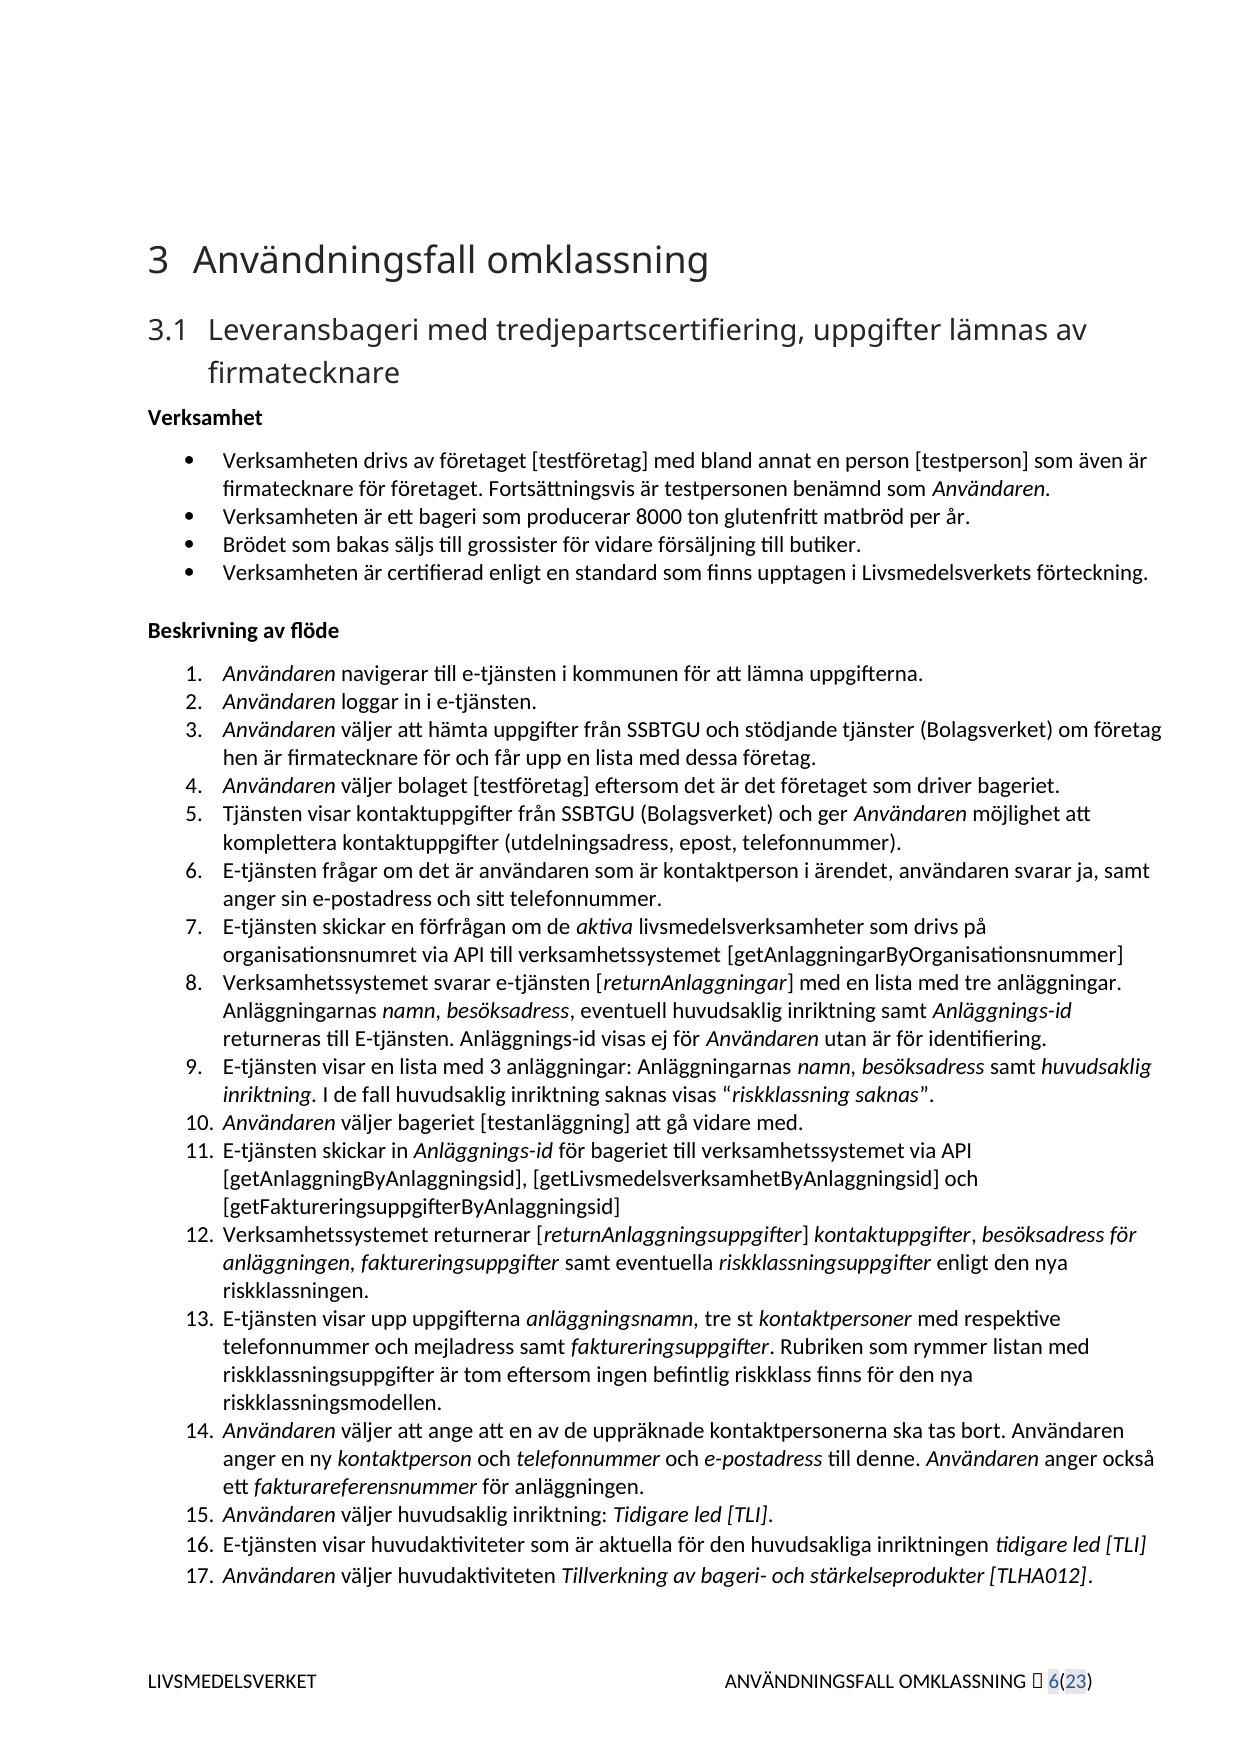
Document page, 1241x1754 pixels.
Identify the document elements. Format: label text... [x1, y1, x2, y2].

list E-tjänsten visar upp uppgifterna anläggningsnamn, tre st kontaktpersoner med respektive telefonnummer och mejladress samt faktureringsuppgifter. Rubriken som rymmer listan med riskklassningsuppgifter är tom eftersom ingen befintlig riskklass finns för den nya riskklassningsmodellen. [185, 1304, 1167, 1416]
list Användaren väljer bageriet [testanläggning] att gå vidare med. [185, 1108, 1167, 1136]
list Tjänsten visar kontaktuppgifter från SSBTGU (Bolagsverket) och ger Användaren möjlighet att komplettera kontaktuppgifter (utdelningsadress, epost, telefonnummer). [185, 799, 1167, 856]
subtitle Leveransbageri med tredjepartscertifiering, uppgifter lämnas av firmatecknare [148, 309, 1167, 392]
list Användaren väljer huvudsaklig inriktning: Tidigare led [TLI]. [185, 1500, 1167, 1528]
list Verksamheten är ett bageri som producerar 8000 ton glutenfritt matbröd per år. [185, 502, 1167, 530]
list Användaren väljer bolaget [testföretag] eftersom det är det företaget som driver bageriet. [185, 771, 1167, 799]
list Användaren navigerar till e-tjänsten i kommunen för att lämna uppgifterna. [185, 659, 1167, 687]
text Verksamhet [148, 403, 1167, 431]
list Användaren väljer att ange att en av de uppräknade kontaktpersonerna ska tas bort. Användaren anger en ny kontaktperson och telefonnummer och e-postadress till denne. Användaren anger också ett fakturareferensnummer för anläggningen. [185, 1416, 1167, 1500]
list Verksamheten är certifierad enligt en standard som finns upptagen i Livsmedelsverkets förteckning. [185, 558, 1167, 586]
list Användaren loggar in i e-tjänsten. [185, 687, 1167, 715]
text Beskrivning av flöde [148, 586, 1167, 644]
list E-tjänsten skickar en förfrågan om de aktiva livsmedelsverksamheter som drivs på organisationsnumret via API till verksamhetssystemet [getAnlaggningarByOrganisationsnummer] [185, 912, 1167, 968]
list Verksamhetssystemet svarar e-tjänsten [returnAnlaggningar] med en lista med tre anläggningar. Anläggningarnas namn, besöksadress, eventuell huvudsaklig inriktning samt Anläggnings-id returneras till E-tjänsten. Anläggnings-id visas ej för Användaren utan är för identifiering. [185, 968, 1167, 1052]
list E-tjänsten visar huvudaktiviteter som är aktuella för den huvudsakliga inriktningen tidigare led [TLI] [185, 1531, 1167, 1559]
subtitle Användningsfall omklassning [148, 233, 1167, 284]
list Användaren väljer att hämta uppgifter från SSBTGU och stödjande tjänster (Bolagsverket) om företag hen är firmatecknare för och får upp en lista med dessa företag. [185, 715, 1167, 771]
list Användaren väljer huvudaktiviteten Tillverkning av bageri- och stärkelseprodukter [TLHA012]. [185, 1561, 1167, 1589]
list Verksamheten drivs av företaget [testföretag] med bland annat en person [testperson] som även är firmatecknare för företaget. Fortsättningsvis är testpersonen benämnd som Användaren. [185, 446, 1167, 502]
list E-tjänsten visar en lista med 3 anläggningar: Anläggningarnas namn, besöksadress samt huvudsaklig inriktning. I de fall huvudsaklig inriktning saknas visas “riskklassning saknas”. [185, 1052, 1167, 1108]
list Verksamhetssystemet returnerar [returnAnlaggningsuppgifter] kontaktuppgifter, besöksadress för anläggningen, faktureringsuppgifter samt eventuella riskklassningsuppgifter enligt den nya riskklassningen. [185, 1220, 1167, 1304]
list E-tjänsten skickar in Anläggnings-id för bageriet till verksamhetssystemet via API [getAnlaggningByAnlaggningsid], [getLivsmedelsverksamhetByAnlaggningsid] och [getFaktureringsuppgifterByAnlaggningsid] [185, 1136, 1167, 1220]
list E-tjänsten frågar om det är användaren som är kontaktperson i ärendet, användaren svarar ja, samt anger sin e-postadress och sitt telefonnummer. [185, 856, 1167, 912]
list Brödet som bakas säljs till grossister för vidare försäljning till butiker. [185, 530, 1167, 558]
